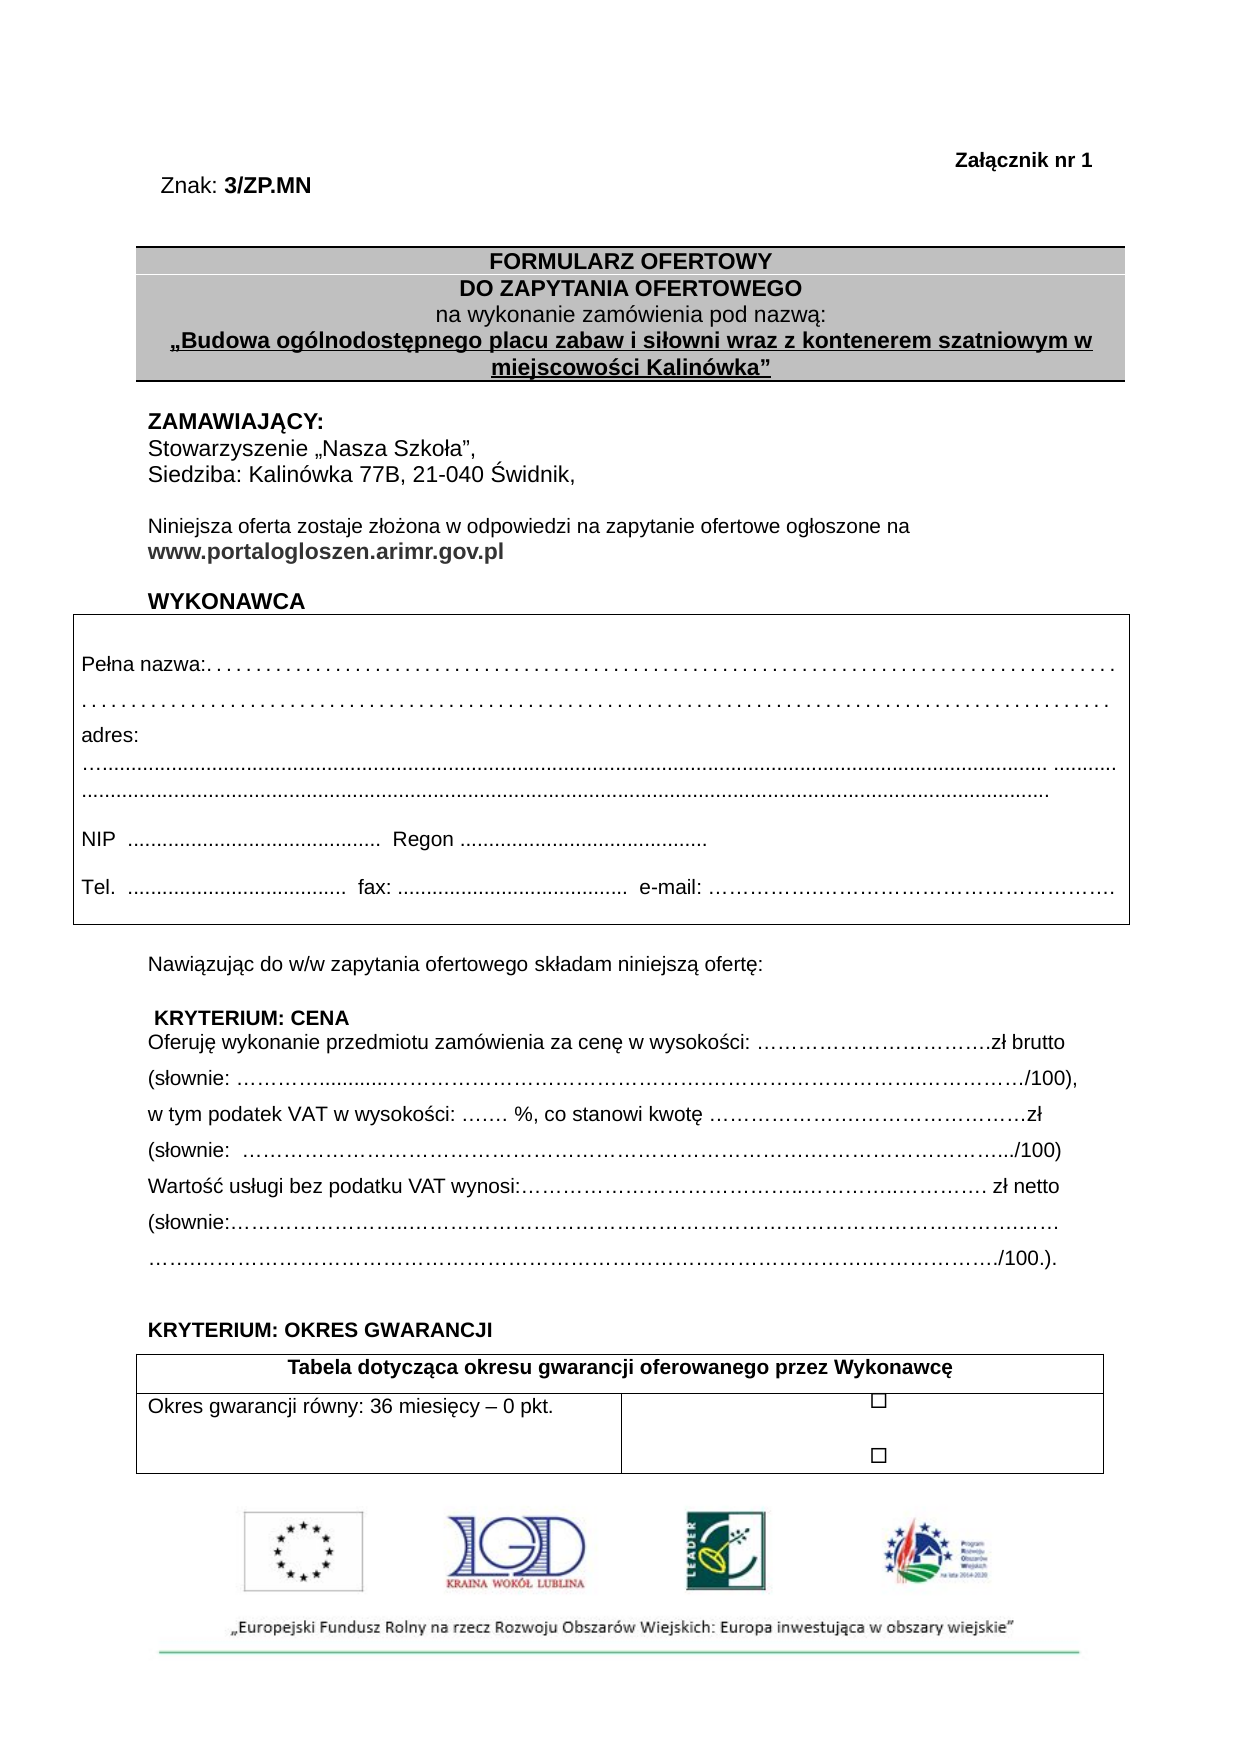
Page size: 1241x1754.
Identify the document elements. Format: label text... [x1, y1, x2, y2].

text w tym podatek VAT w wysokości: ….… %, co stanowi kwotę ………………….……………………zł (słownie: ……………………………………………………………………….……………………….../100) [148, 1102, 1093, 1162]
text Nawiązując do w/w zapytania ofertowego składam niniejszą ofertę: [148, 952, 1093, 976]
table_cell [622, 1394, 1103, 1473]
text Siedziba: Kalinówka 77B, 21-040 Świdnik, [148, 461, 1093, 487]
table_cell DO ZAPYTANIA OFERTOWEGO [136, 275, 1125, 301]
picture [147, 1494, 1093, 1681]
text …….…………………………………………………………………………………….………………./100.). [148, 1246, 1093, 1270]
table_cell Okres gwarancji równy: 36 miesięcy – 0 pkt. Okres gwarancji równy: 48 miesięcy – 20 pkt. Okres gwarancji równy: 60 miesięcy – 40 pkt. [137, 1394, 621, 1473]
text KRYTERIUM: CENA [148, 1006, 1093, 1030]
table_header FORMULARZ OFERTOWY [136, 248, 1125, 274]
text ZAMAWIAJĄCY: [148, 408, 1093, 435]
text Stowarzyszenie „Nasza Szkoła”, [148, 435, 1093, 461]
text Znak: 3/ZP.MN [148, 172, 1093, 198]
text Załącznik nr 1 [148, 148, 1093, 172]
table_cell na wykonanie zamówienia pod nazwą: „Budowa ogólnodostępnego placu zabaw i siłowni wraz z kontenerem szatniowym w miejscowości Kalinówka” [136, 301, 1125, 380]
table_header Pełna nazwa:............................................................................................ ........................................................................................................ adres: ….................................................................................................................................................................... ................................................................................................................................................................................... NIP ............................................ Regon ........................................... Tel. ...................................... fax: ........................................ e-mail: …………….……………………………………. [74, 615, 1129, 924]
text Wartość usługi bez podatku VAT wynosi:…………………………………..…………..…………. zł netto (słownie:……………………..…………………………………………………………………………….…… [148, 1174, 1093, 1234]
table_header Tabela dotycząca okresu gwarancji oferowanego przez Wykonawcę [137, 1355, 1103, 1393]
text Niniejsza oferta zostaje złożona w odpowiedzi na zapytanie ofertowe ogłoszone na www.portalogloszen.arimr.gov.pl [148, 514, 1093, 564]
text Oferuję wykonanie przedmiotu zamówienia za cenę w wysokości: …………………………….zł brutto (słownie: …………............……………………………………….………………………….……………/100), [148, 1030, 1093, 1090]
text KRYTERIUM: OKRES GWARANCJI [148, 1318, 1093, 1342]
text WYKONAWCA [148, 588, 1093, 614]
